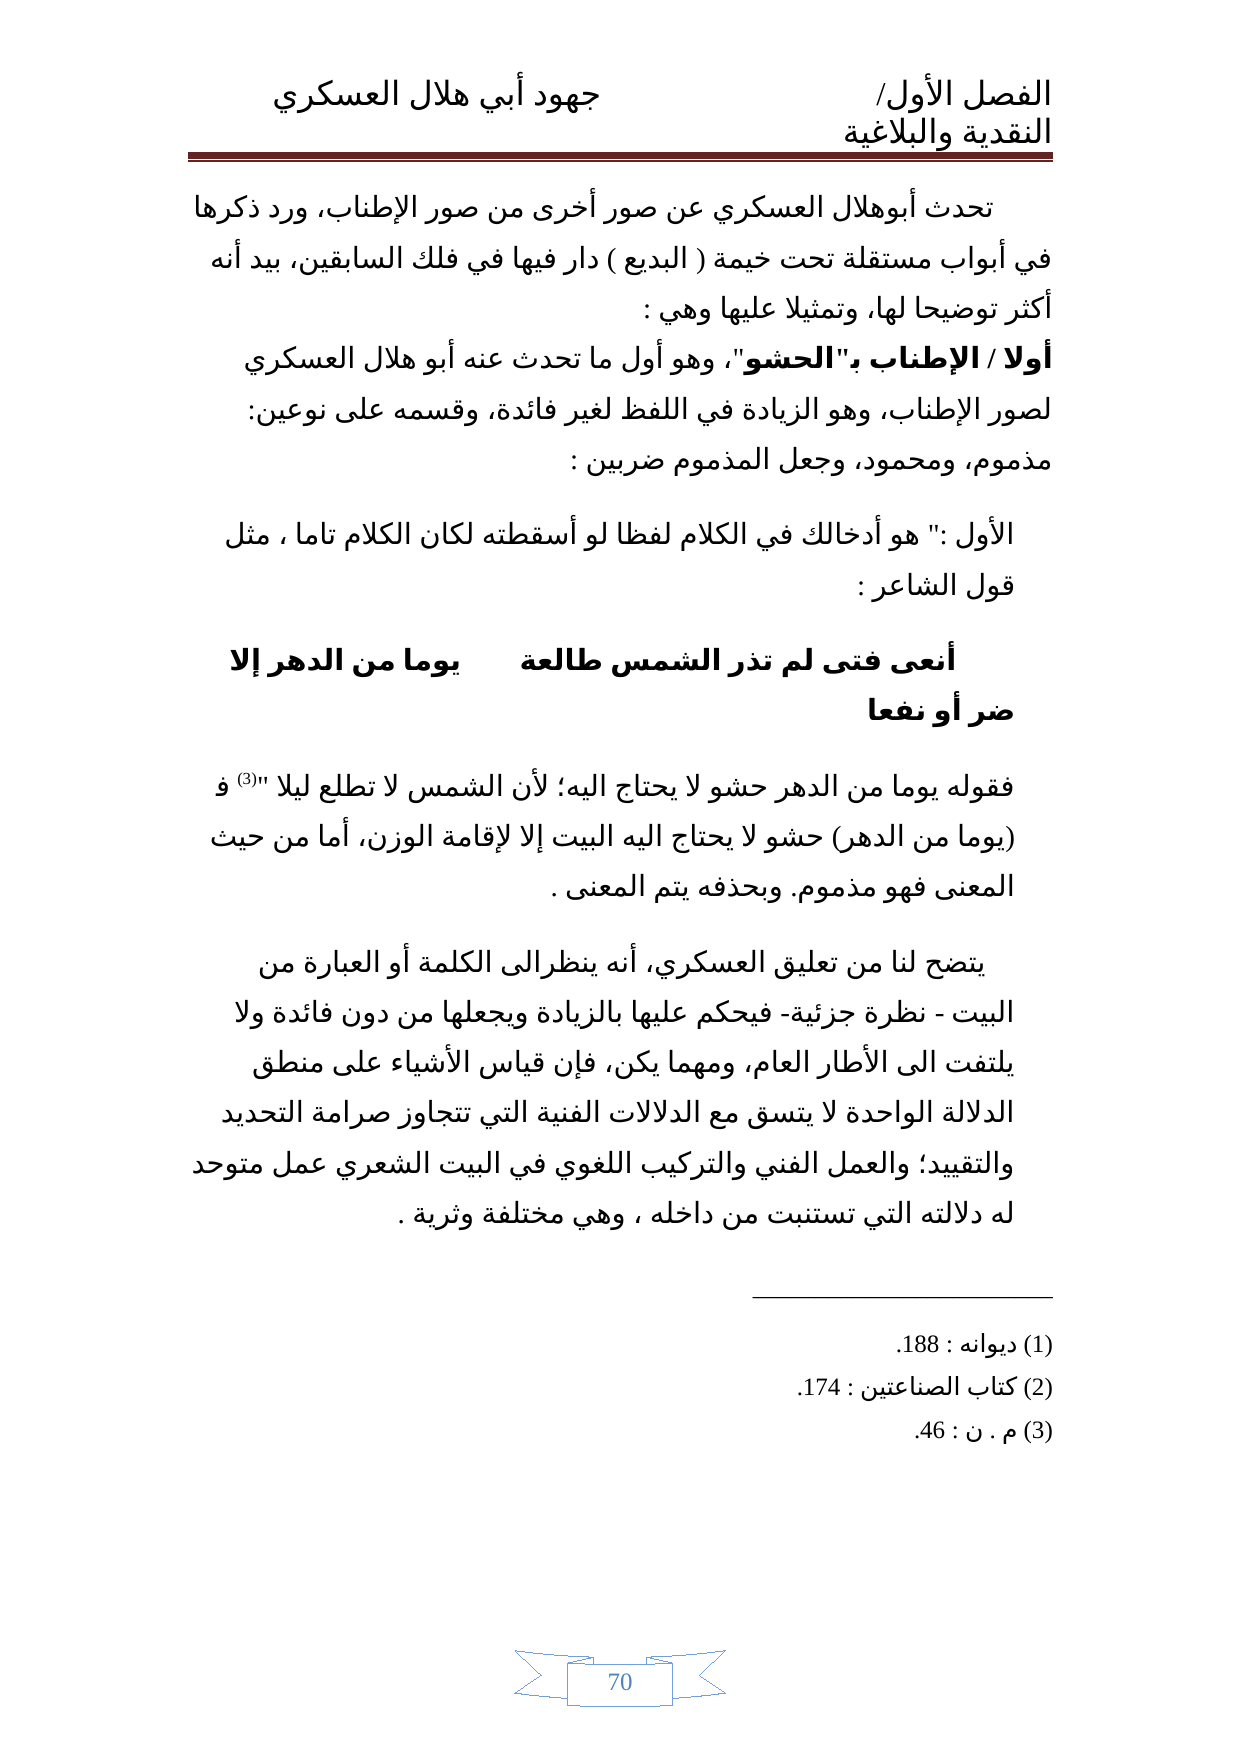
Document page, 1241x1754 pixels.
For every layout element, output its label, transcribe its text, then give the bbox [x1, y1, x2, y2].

text تحدث أبوهلال العسكري عن صور أخرى من صور الإطناب، ورد ذكرها في أبواب مستقلة تحت خيمة ( البديع ) دار فيها في فلك السابقين، بيد أنه أكثر توضيحا لها، وتمثيلا عليها وهي : [187, 191, 1053, 325]
text (1) ديوانه : 188. [187, 1329, 1053, 1358]
text (3) م . ن : 46. [187, 1415, 1053, 1444]
text يتضح لنا من تعليق العسكري، أنه ينظرالى الكلمة أو العبارة من البيت - نظرة جزئية- فيحكم عليها بالزيادة ويجعلها من دون فائدة ولا يلتفت الى الأطار العام، ومهما يكن، فإن قياس الأشياء على منطق الدلالة الواحدة لا يتسق مع الدلالات الفنية التي تتجاوز صرامة التحديد والتقييد؛ والعمل الفني والتركيب اللغوي في البيت الشعري عمل متوحد له دلالته التي تستنبت من داخله ، وهي مختلفة وثرية . [187, 945, 1015, 1230]
text ________________________ [187, 1272, 1053, 1300]
text فقوله يوما من الدهر حشو لا يحتاج اليه؛ لأن الشمس لا تطلع ليلا "(3) ﻓ (يوما من الدهر) حشو لا يحتاج اليه البيت إلا لإقامة الوزن، أما من حيث المعنى فهو مذموم. وبحذفه يتم المعنى . [187, 769, 1015, 903]
text أنعى فتى لم تذر الشمس طالعة يوما من الدهر إلا ضر أو نفعا [187, 643, 1015, 727]
text أولا / الإطناب ﺑ"الحشو"، وهو أول ما تحدث عنه أبو هلال العسكري لصور الإطناب، وهو الزيادة في اللفظ لغير فائدة، وقسمه على نوعين: مذموم، ومحمود، وجعل المذموم ضربين : [187, 342, 1053, 476]
text (2) كتاب الصناعتين : 174. [187, 1372, 1053, 1401]
text الأول :" هو أدخالك في الكلام لفظا لو أسقطته لكان الكلام تاما ، مثل قول الشاعر : [187, 517, 1015, 601]
